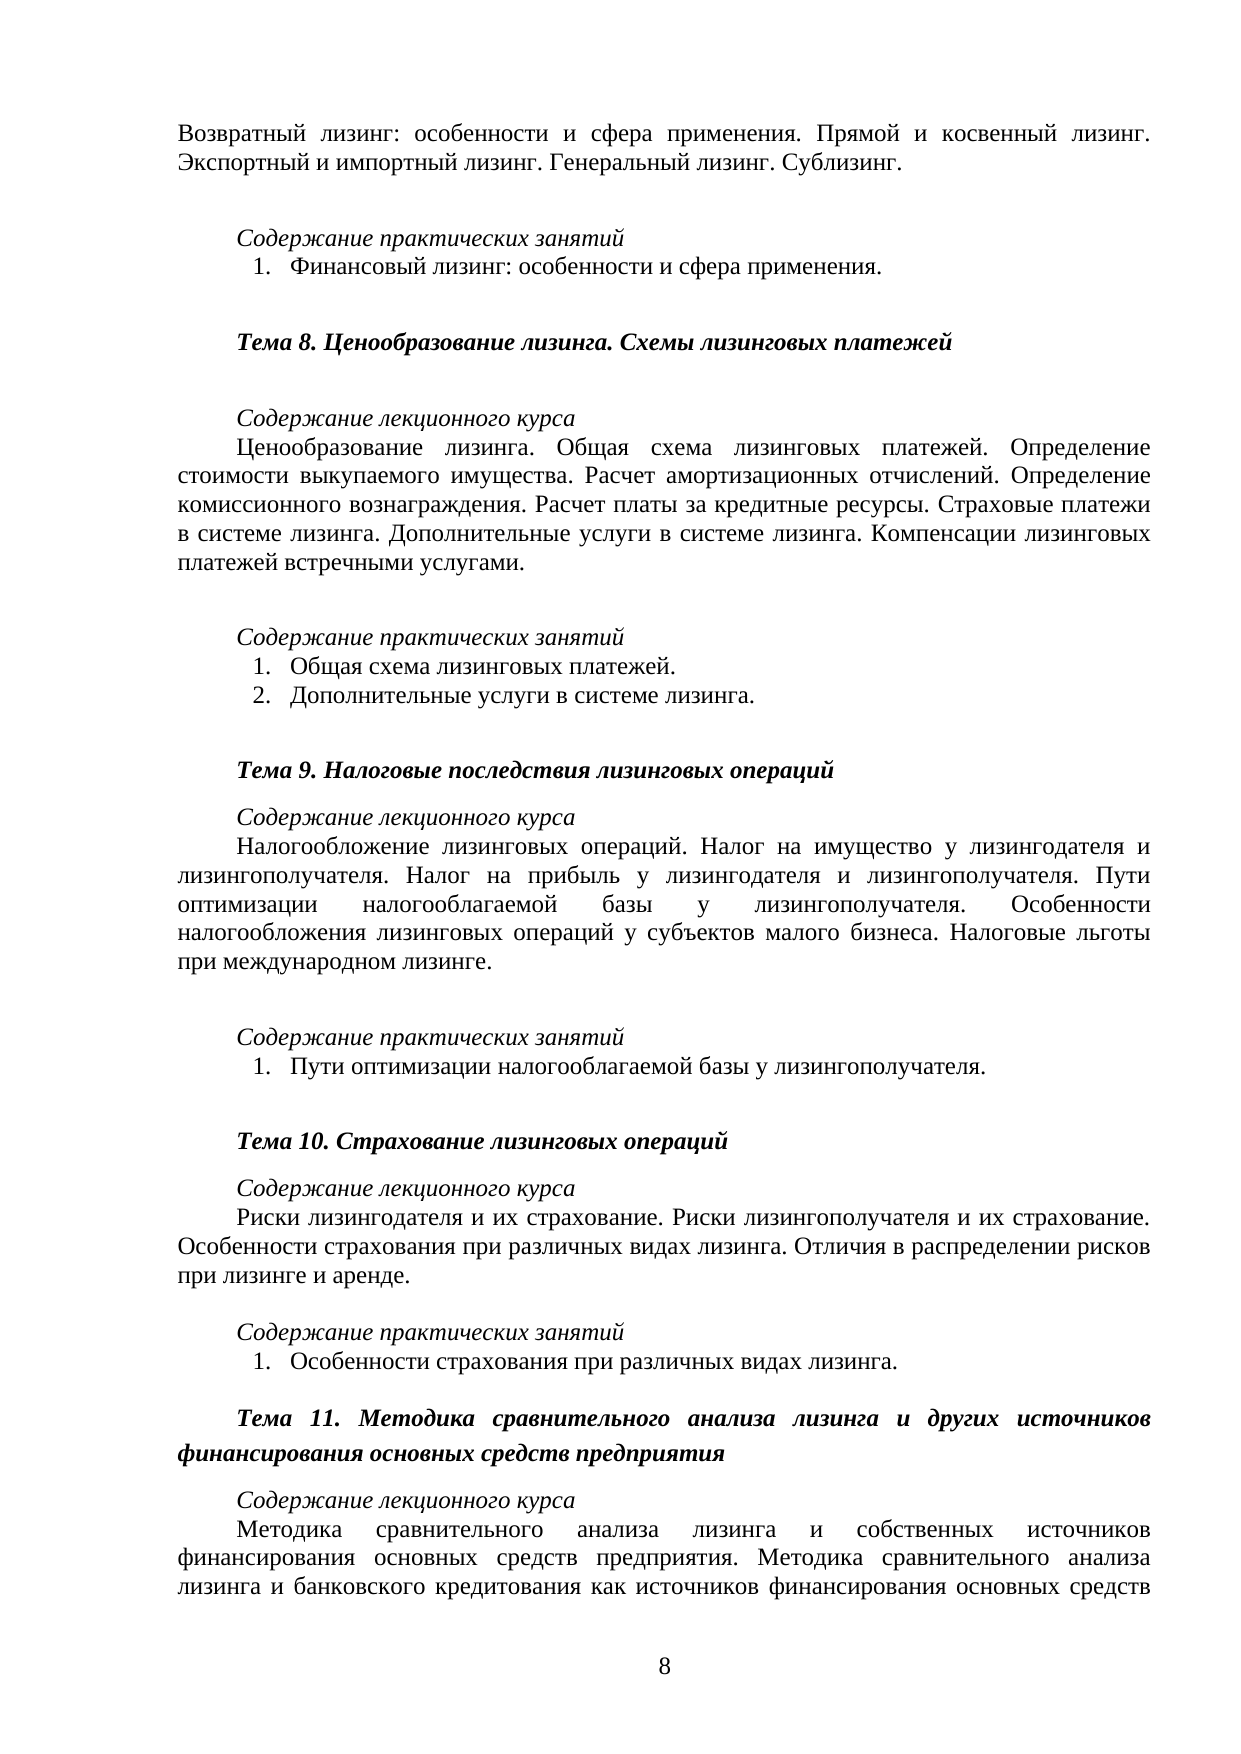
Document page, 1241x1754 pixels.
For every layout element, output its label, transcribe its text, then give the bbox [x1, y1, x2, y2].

text Содержание практических занятий [177, 1022, 1152, 1051]
list Финансовый лизинг: особенности и сфера применения. [252, 251, 1152, 280]
text Содержание практических занятий [177, 223, 1152, 251]
text Тема 11. Методика сравнительного анализа лизинга и других источников финансирования основных средств предприятия [177, 1403, 1152, 1467]
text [177, 1514, 1152, 1600]
text Тема 10. Страхование лизинговых операций [177, 1126, 1152, 1155]
text Налогообложение лизинговых операций. Налог на имущество у лизингодателя и лизингополучателя. Налог на прибыль у лизингодателя и лизингополучателя. Пути оптимизации налогооблагаемой базы у лизингополучателя. Особенности налогообложения лизинговых операций у субъектов малого бизнеса. Налоговые льготы при международном лизинге. [177, 831, 1152, 975]
text Тема 8. Ценообразование лизинга. Схемы лизинговых платежей [177, 327, 1152, 356]
list Общая схема лизинговых платежей. [252, 651, 1152, 680]
text Содержание лекционного курса [177, 403, 1152, 432]
list Дополнительные услуги в системе лизинга. [252, 680, 1152, 708]
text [177, 118, 1152, 176]
text Содержание лекционного курса [177, 1173, 1152, 1202]
text Тема 9. Налоговые последствия лизинговых операций [177, 756, 1152, 784]
list Пути оптимизации налогооблагаемой базы у лизингополучателя. [252, 1051, 1152, 1079]
text Риски лизингодателя и их страхование. Риски лизингополучателя и их страхование. Особенности страхования при различных видах лизинга. Отличия в распределении рисков при лизинге и аренде. [177, 1202, 1152, 1288]
list Особенности страхования при различных видах лизинга. [252, 1346, 1152, 1375]
text Содержание лекционного курса [177, 1485, 1152, 1514]
text Ценообразование лизинга. Общая схема лизинговых платежей. Определение стоимости выкупаемого имущества. Расчет амортизационных отчислений. Определение комиссионного вознаграждения. Расчет платы за кредитные ресурсы. Страховые платежи в системе лизинга. Дополнительные услуги в системе лизинга. Компенсации лизинговых платежей встречными услугами. [177, 432, 1152, 575]
text Содержание лекционного курса [177, 802, 1152, 831]
text Содержание практических занятий [177, 1317, 1152, 1346]
text Содержание практических занятий [177, 622, 1152, 651]
